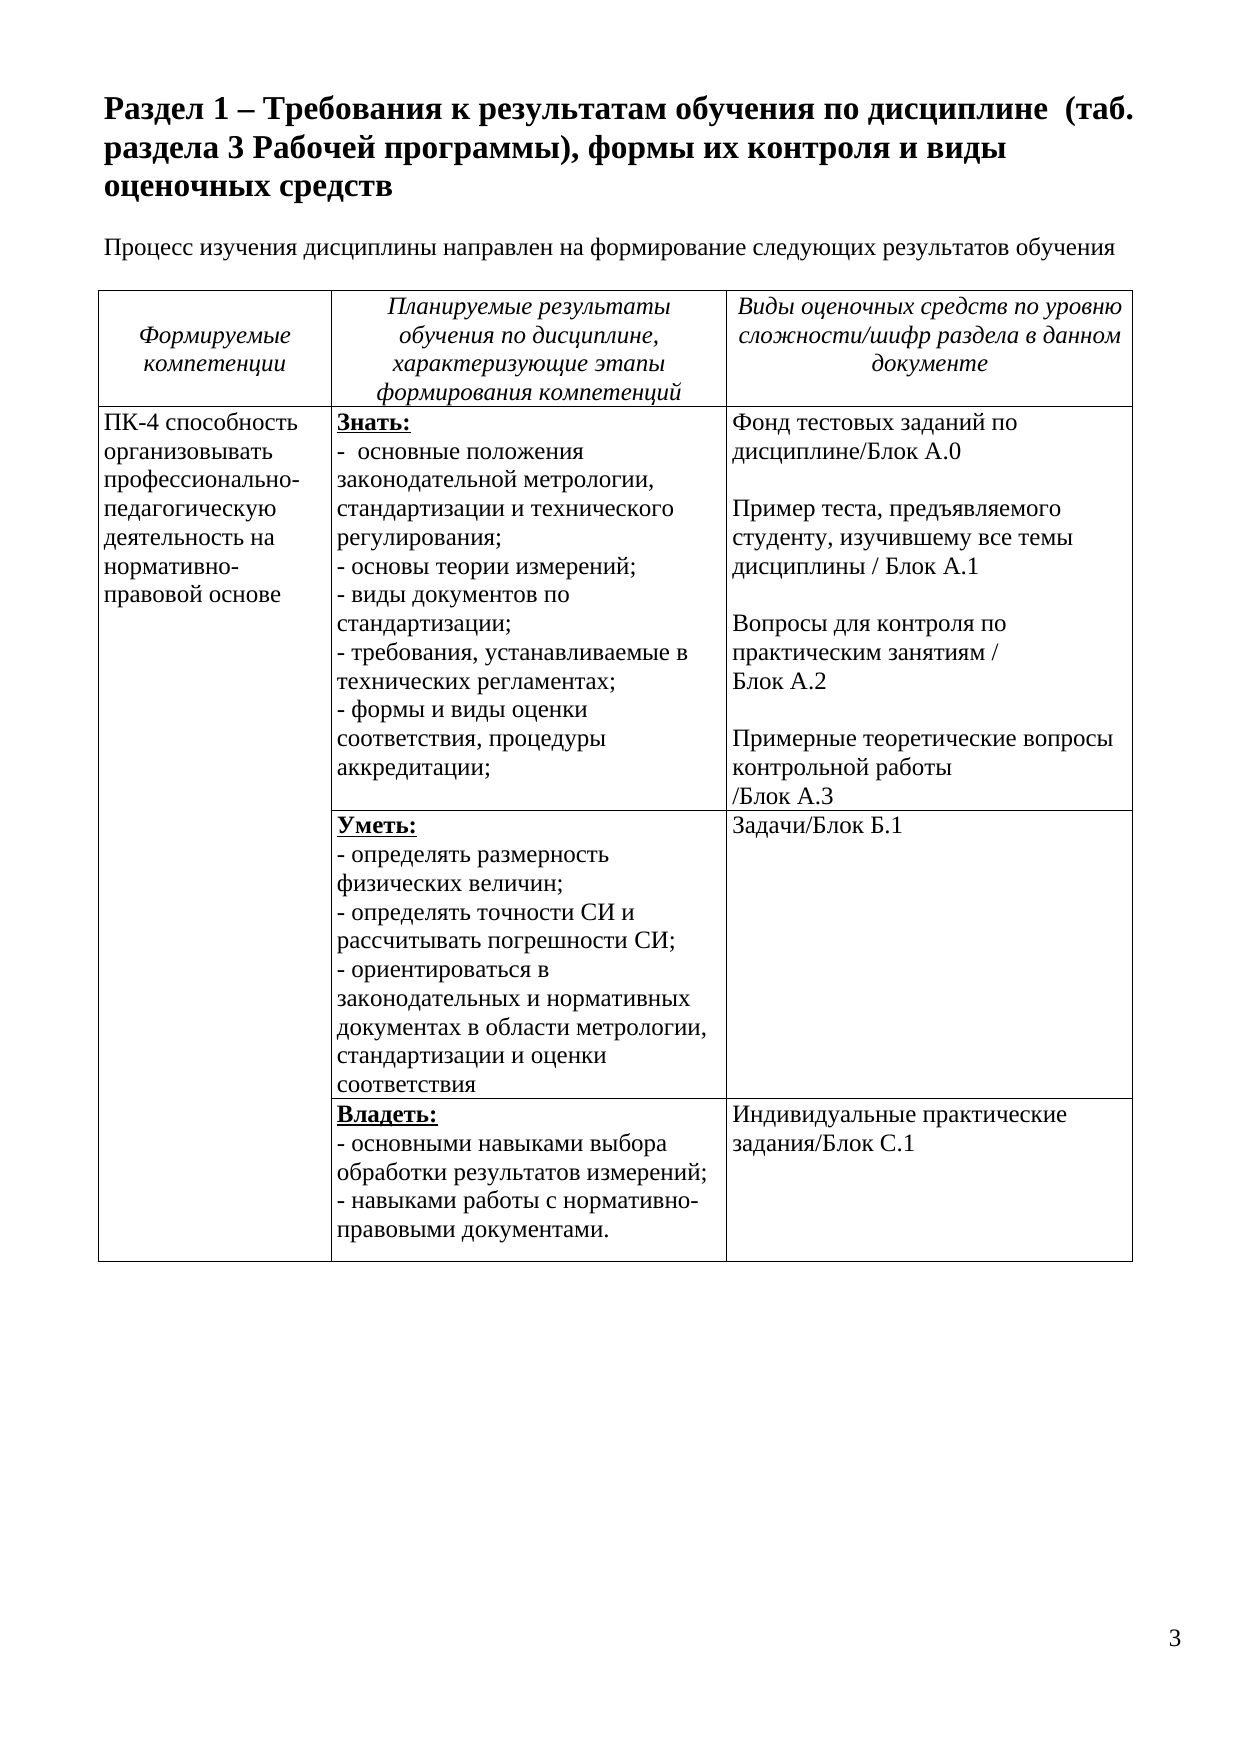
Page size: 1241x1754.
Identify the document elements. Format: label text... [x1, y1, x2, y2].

table_cell Знать: - основные положения законодательной метрологии, стандартизации и технического регулирования; - основы теории измерений; - виды документов по стандартизации; - требования, устанавливаемые в технических регламентах; - формы и виды оценки соответствия, процедуры аккредитации; [332, 407, 726, 809]
table_cell Владеть: - основными навыками выбора обработки результатов измерений; - навыками работы с нормативно-правовыми документами. [332, 1099, 726, 1261]
table_cell Уметь: - определять размерность физических величин; - определять точности СИ и рассчитывать погрешности СИ; - ориентироваться в законодательных и нормативных документах в области метрологии, стандартизации и оценки соответствия [332, 811, 726, 1098]
text Процесс изучения дисциплины направлен на формирование следующих результатов обучения [103, 232, 1181, 261]
table_cell Фонд тестовых заданий по дисциплине/Блок А.0 Пример теста, предъявляемого студенту, изучившему все темы дисциплины / Блок А.1 Вопросы для контроля по практическим занятиям / Блок А.2 Примерные теоретические вопросы контрольной работы /Блок А.3 [727, 407, 1132, 809]
table_header Виды оценочных средств по уровню сложности/шифр раздела в данном документе [727, 291, 1132, 406]
text Раздел 1 – Требования к результатам обучения по дисциплине (таб. раздела 3 Рабочей программы), формы их контроля и виды оценочных средств [103, 89, 1181, 204]
table_header Формируемые компетенции [99, 291, 331, 406]
table_cell Индивидуальные практические задания/Блок С.1 [727, 1099, 1132, 1261]
table_cell Задачи/Блок Б.1 [727, 811, 1132, 1098]
table_header Планируемые результаты обучения по дисциплине, характеризующие этапы формирования компетенций [332, 291, 726, 406]
table_cell ПК-4 способность организовывать профессионально-педагогическую деятельность на нормативно-правовой основе [99, 407, 331, 1261]
